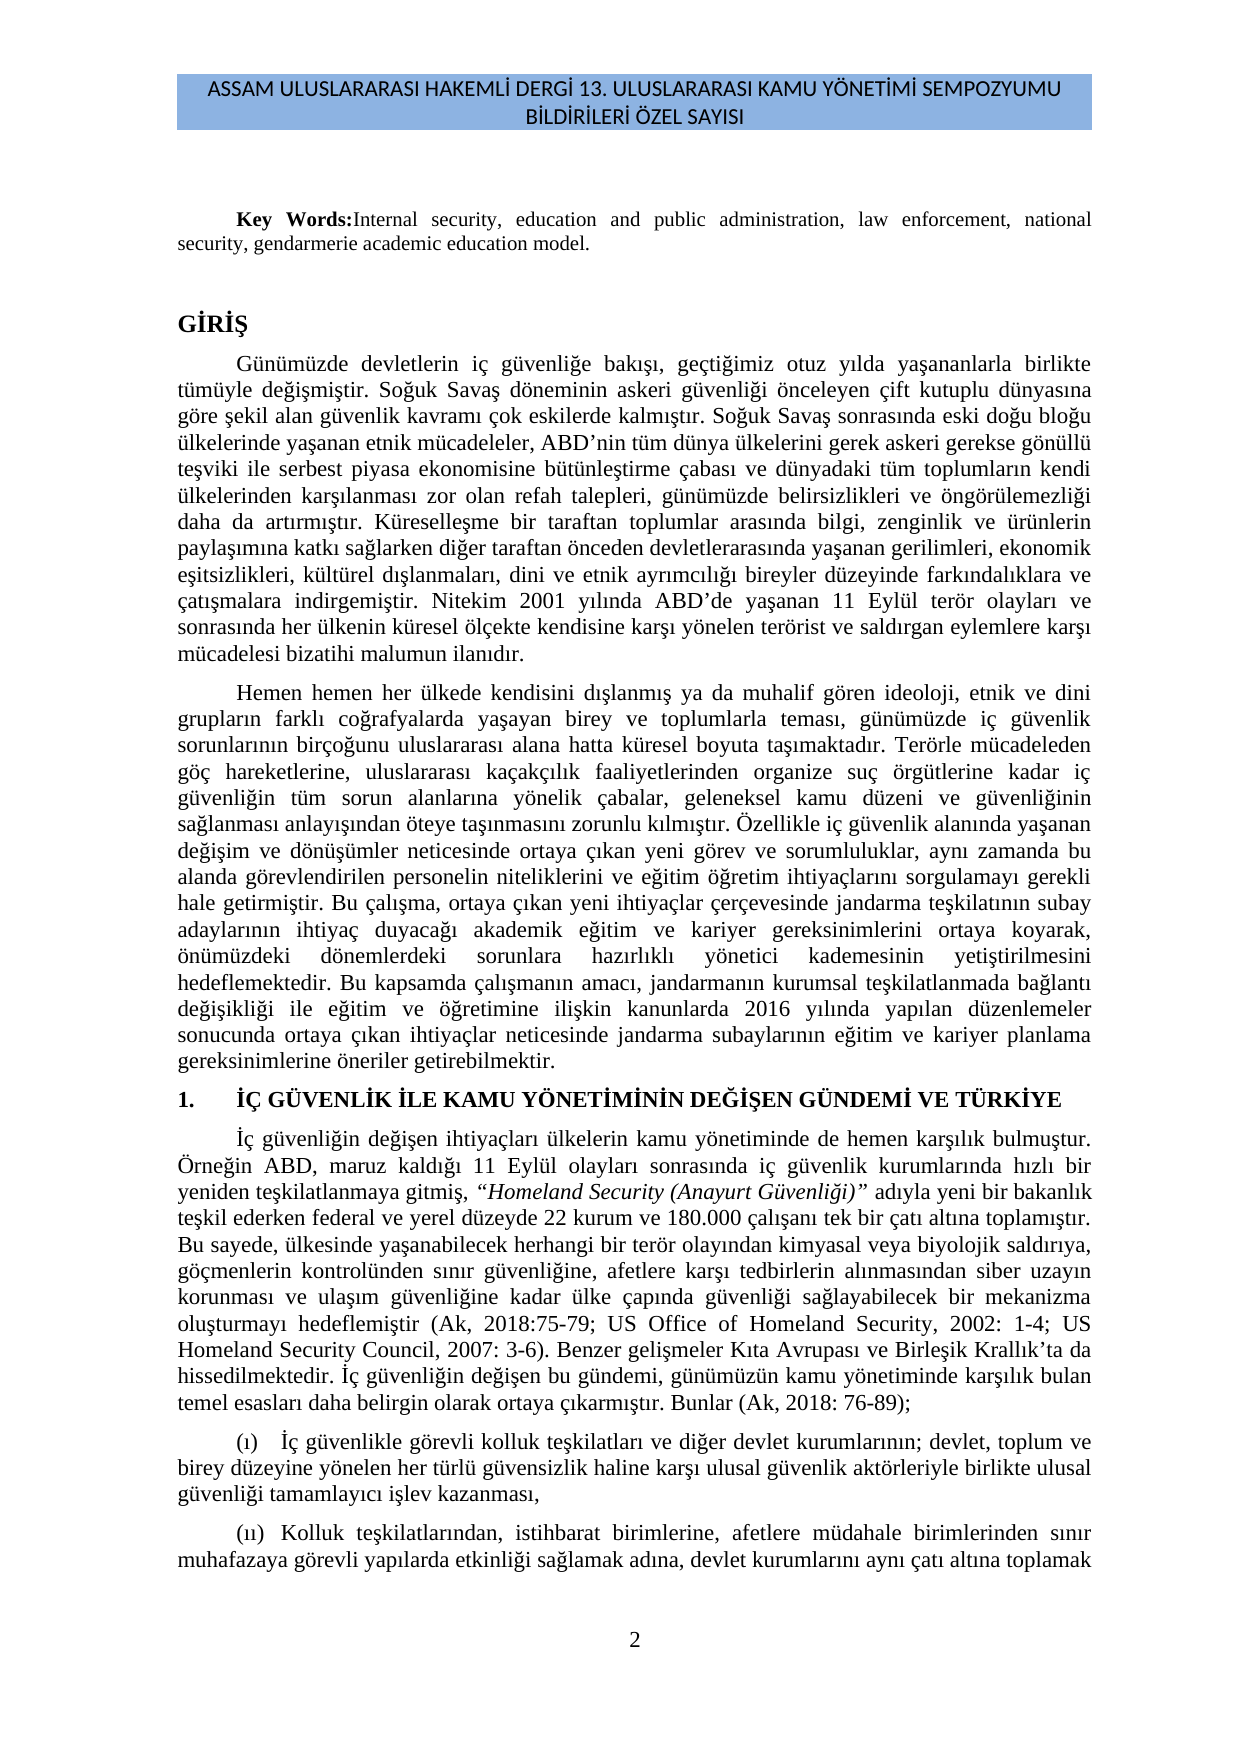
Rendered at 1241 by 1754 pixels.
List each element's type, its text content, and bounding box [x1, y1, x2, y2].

text Günümüzde devletlerin iç güvenliğe bakışı, geçtiğimiz otuz yılda yaşananlarla birlikte tümüyle değişmiştir. Soğuk Savaş döneminin askeri güvenliği önceleyen çift kutuplu dünyasına göre şekil alan güvenlik kavramı çok eskilerde kalmıştır. Soğuk Savaş sonrasında eski doğu bloğu ülkelerinde yaşanan etnik mücadeleler, ABD’nin tüm dünya ülkelerini gerek askeri gerekse gönüllü teşviki ile serbest piyasa ekonomisine bütünleştirme çabası ve dünyadaki tüm toplumların kendi ülkelerinden karşılanması zor olan refah talepleri, günümüzde belirsizlikleri ve öngörülemezliği daha da artırmıştır. Küreselleşme bir taraftan toplumlar arasında bilgi, zenginlik ve ürünlerin paylaşımına katkı sağlarken diğer taraftan önceden devletlerarasında yaşanan gerilimleri, ekonomik eşitsizlikleri, kültürel dışlanmaları, dini ve etnik ayrımcılığı bireyler düzeyinde farkındalıklara ve çatışmalara indirgemiştir. Nitekim 2001 yılında ABD’de yaşanan 11 Eylül terör olayları ve sonrasında her ülkenin küresel ölçekte kendisine karşı yönelen terörist ve saldırgan eylemlere karşı mücadelesi bizatihi malumun ilanıdır. [177, 350, 1092, 666]
text Hemen hemen her ülkede kendisini dışlanmış ya da muhalif gören ideoloji, etnik ve dini grupların farklı coğrafyalarda yaşayan birey ve toplumlarla teması, günümüzde iç güvenlik sorunlarının birçoğunu uluslararası alana hatta küresel boyuta taşımaktadır. Terörle mücadeleden göç hareketlerine, uluslararası kaçakçılık faaliyetlerinden organize suç örgütlerine kadar iç güvenliğin tüm sorun alanlarına yönelik çabalar, geleneksel kamu düzeni ve güvenliğinin sağlanması anlayışından öteye taşınmasını zorunlu kılmıştır. Özellikle iç güvenlik alanında yaşanan değişim ve dönüşümler neticesinde ortaya çıkan yeni görev ve sorumluluklar, aynı zamanda bu alanda görevlendirilen personelin niteliklerini ve eğitim öğretim ihtiyaçlarını sorgulamayı gerekli hale getirmiştir. Bu çalışma, ortaya çıkan yeni ihtiyaçlar çerçevesinde jandarma teşkilatının subay adaylarının ihtiyaç duyacağı akademik eğitim ve kariyer gereksinimlerini ortaya koyarak, önümüzdeki dönemlerdeki sorunlara hazırlıklı yönetici kademesinin yetiştirilmesini hedeflemektedir. Bu kapsamda çalışmanın amacı, jandarmanın kurumsal teşkilatlanmada bağlantı değişikliği ile eğitim ve öğretimine ilişkin kanunlarda 2016 yılında yapılan düzenlemeler sonucunda ortaya çıkan ihtiyaçlar neticesinde jandarma subaylarının eğitim ve kariyer planlama gereksinimlerine öneriler getirebilmektir. [177, 679, 1092, 1074]
text (ı) İç güvenlikle görevli kolluk teşkilatları ve diğer devlet kurumlarının; devlet, toplum ve birey düzeyine yönelen her türlü güvensizlik haline karşı ulusal güvenlik aktörleriyle birlikte ulusal güvenliği tamamlayıcı işlev kazanması, [177, 1428, 1092, 1507]
text İç güvenliğin değişen ihtiyaçları ülkelerin kamu yönetiminde de hemen karşılık bulmuştur. Örneğin ABD, maruz kaldığı 11 Eylül olayları sonrasında iç güvenlik kurumlarında hızlı bir yeniden teşkilatlanmaya gitmiş, “Homeland Security (Anayurt Güvenliği)” adıyla yeni bir bakanlık teşkil ederken federal ve yerel düzeyde 22 kurum ve 180.000 çalışanı tek bir çatı altına toplamıştır. Bu sayede, ülkesinde yaşanabilecek herhangi bir terör olayından kimyasal veya biyolojik saldırıya, göçmenlerin kontrolünden sınır güvenliğine, afetlere karşı tedbirlerin alınmasından siber uzayın korunması ve ulaşım güvenliğine kadar ülke çapında güvenliği sağlayabilecek bir mekanizma oluşturmayı hedeflemiştir (Ak, 2018:75-79; US Office of Homeland Security, 2002: 1-4; US Homeland Security Council, 2007: 3-6). Benzer gelişmeler Kıta Avrupası ve Birleşik Krallık’ta da hissedilmektedir. İç güvenliğin değişen bu gündemi, günümüzün kamu yönetiminde karşılık bulan temel esasları daha belirgin olarak ortaya çıkarmıştır. Bunlar (Ak, 2018: 76-89); [177, 1125, 1092, 1415]
text GİRİŞ [177, 309, 1092, 337]
text Key Words:Internal security, education and public administration, law enforcement, national security, gendarmerie academic education model. [177, 207, 1092, 255]
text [177, 1519, 1092, 1572]
text 1. İÇ GÜVENLİK İLE KAMU YÖNETİMİNİN DEĞİŞEN GÜNDEMİ VE TÜRKİYE [177, 1086, 1092, 1113]
